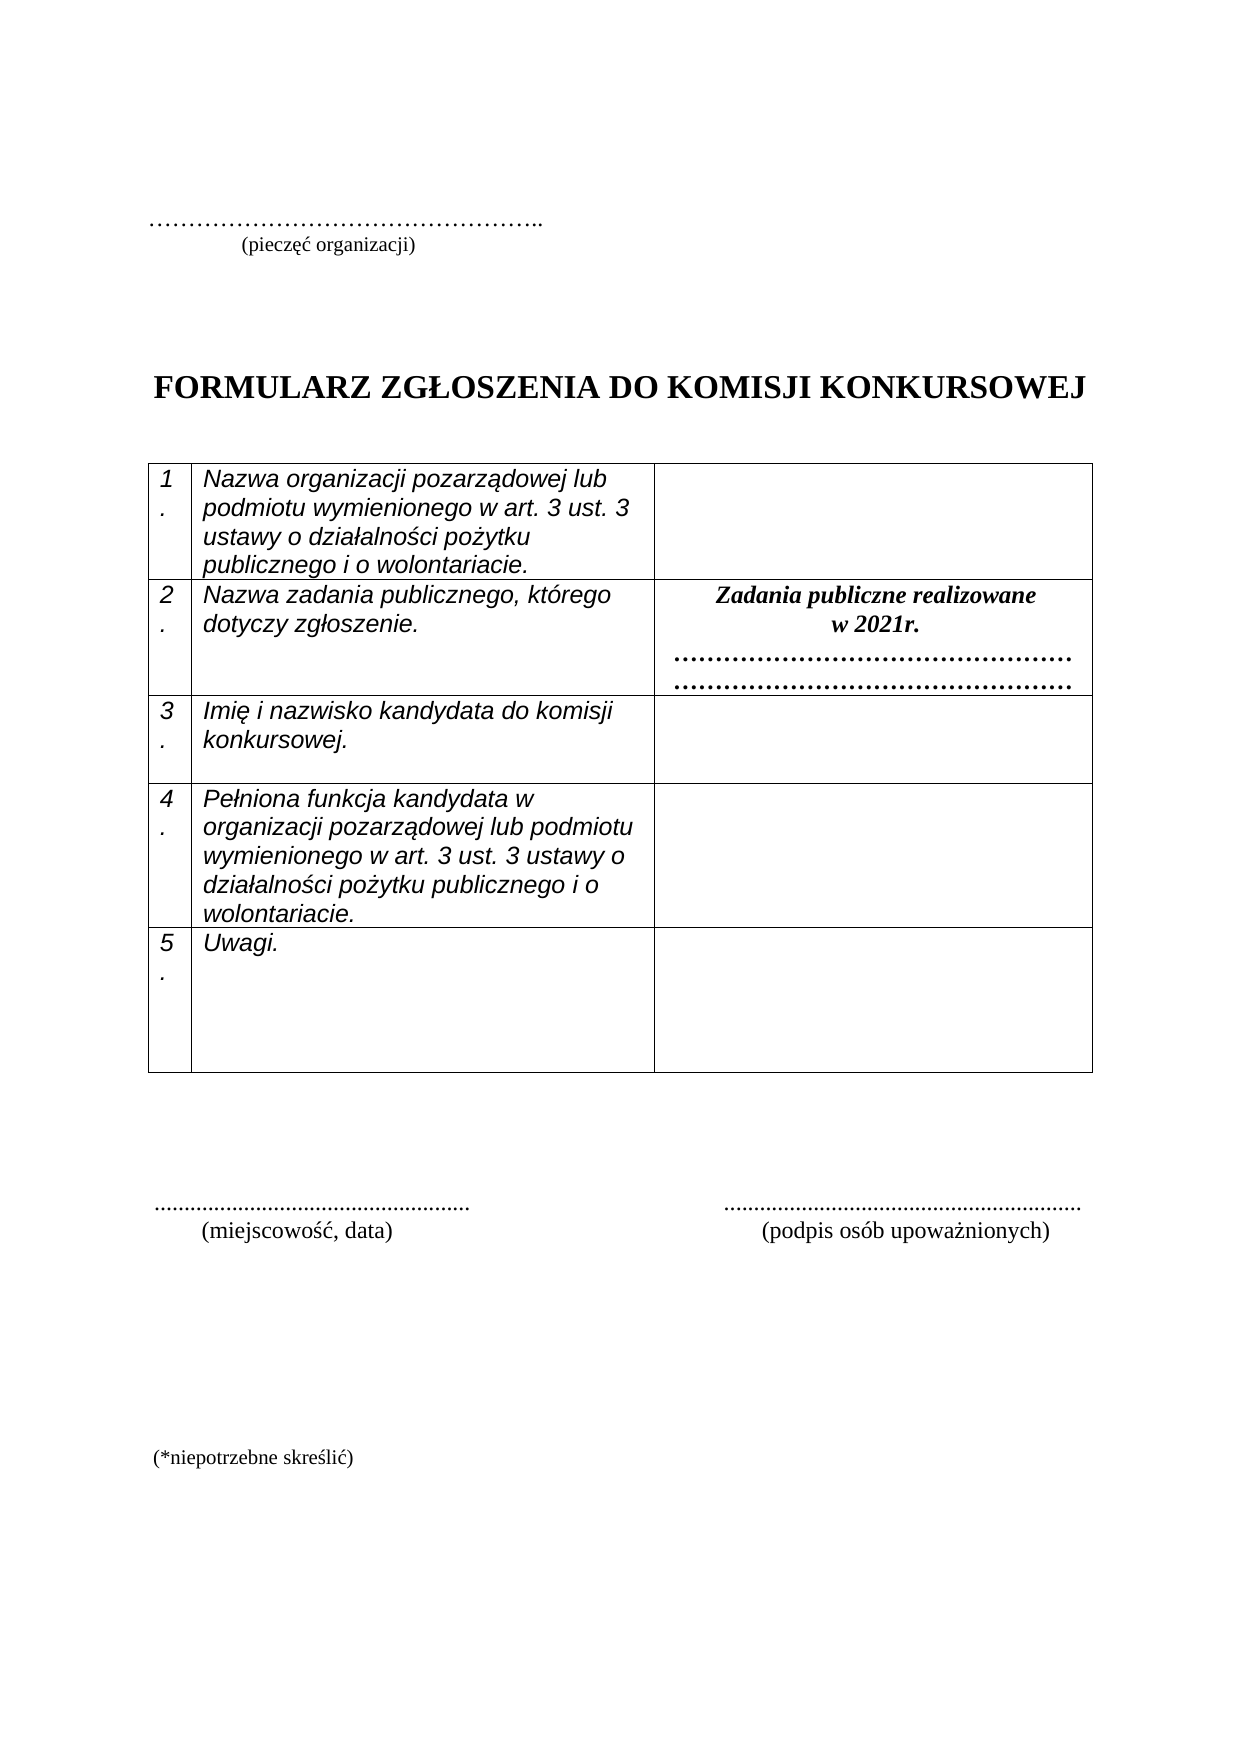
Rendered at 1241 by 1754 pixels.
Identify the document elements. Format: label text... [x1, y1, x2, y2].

table_cell [655, 928, 1092, 1072]
table_cell 3. [149, 696, 191, 782]
table_cell Nazwa zadania publicznego, którego dotyczy zgłoszenie. [192, 580, 654, 695]
table_cell 5. [149, 928, 191, 1072]
text (*niepotrzebne skreślić) [148, 1445, 1092, 1469]
text (miejscowość, data) (podpis osób upoważnionych) [148, 1216, 1092, 1243]
table_header 1. [149, 464, 191, 579]
table_header Nazwa organizacji pozarządowej lub podmiotu wymienionego w art. 3 ust. 3 ustawy o działalności pożytku publicznego i o wolontariacie. [192, 464, 654, 579]
table_cell Pełniona funkcja kandydata w organizacji pozarządowej lub podmiotu wymienionego w art. 3 ust. 3 ustawy o działalności pożytku publicznego i o wolontariacie. [192, 784, 654, 927]
table_cell [655, 696, 1092, 782]
text ..................................................... ............................................................ [148, 1188, 1092, 1216]
table_cell [655, 784, 1092, 927]
table_cell 4. [149, 784, 191, 927]
table_cell Zadania publiczne realizowane w 2021r. ………………………………………… ………………………………………… [655, 580, 1092, 695]
table_cell 2. [149, 580, 191, 695]
text FORMULARZ ZGŁOSZENIA DO KOMISJI KONKURSOWEJ [148, 367, 1092, 406]
text (pieczęć organizacji) [148, 232, 1092, 256]
text ………………………………………….. [148, 204, 1092, 232]
table_header [655, 464, 1092, 579]
table_cell Imię i nazwisko kandydata do komisji konkursowej. [192, 696, 654, 782]
table_cell Uwagi. [192, 928, 654, 1072]
